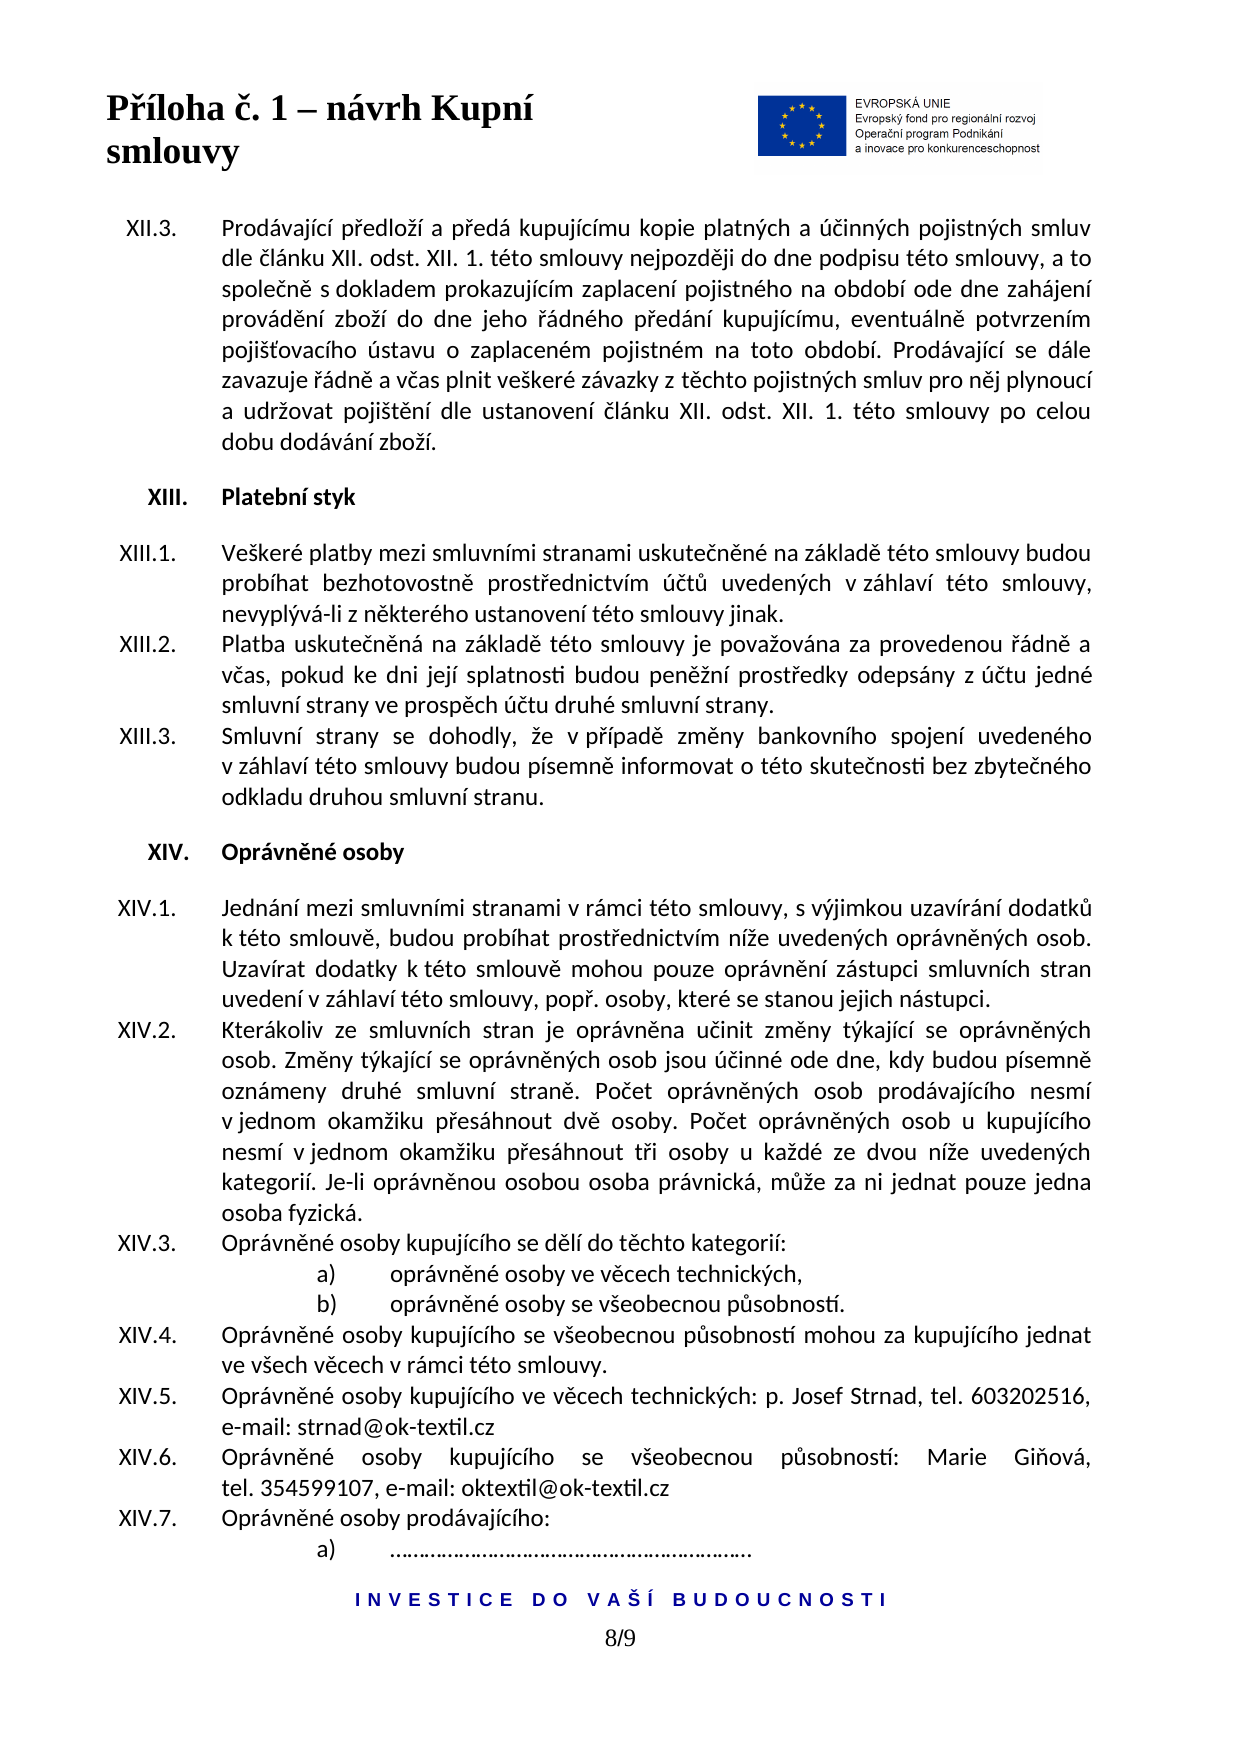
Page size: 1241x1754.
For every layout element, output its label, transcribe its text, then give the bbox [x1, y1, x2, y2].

list Veškeré platby mezi smluvními stranami uskutečněné na základě této smlouvy budou probíhat bezhotovostně prostřednictvím účtů uvedených v záhlaví této smlouvy, nevyplývá-li z některého ustanovení této smlouvy jinak. [176, 537, 1093, 628]
list ……………………………………………………… [316, 1533, 1033, 1563]
list Oprávněné osoby kupujícího se všeobecnou působností: Marie Giňová, tel. 354599107, e-mail: oktextil@ok-textil.cz [177, 1441, 1093, 1502]
list Prodávající předloží a předá kupujícímu kopie platných a účinných pojistných smluv dle článku XII. odst. XII. 1. této smlouvy nejpozději do dne podpisu této smlouvy, a to společně s dokladem prokazujícím zaplacení pojistného na období ode dne zahájení provádění zboží do dne jeho řádného předání kupujícímu, eventuálně potvrzením pojišťovacího ústavu o zaplaceném pojistném na toto období. Prodávající se dále zavazuje řádně a včas plnit veškeré závazky z těchto pojistných smluv pro něj plynoucí a udržovat pojištění dle ustanovení článku XII. odst. XII. 1. této smlouvy po celou dobu dodávání zboží. [177, 212, 1093, 456]
picture [753, 82, 1044, 175]
list Oprávněné osoby [148, 836, 1033, 867]
list Kterákoliv ze smluvních stran je oprávněna učinit změny týkající se oprávněných osob. Změny týkající se oprávněných osob jsou účinné ode dne, kdy budou písemně oznámeny druhé smluvní straně. Počet oprávněných osob prodávajícího nesmí v jednom okamžiku přesáhnout dvě osoby. Počet oprávněných osob u kupujícího nesmí v jednom okamžiku přesáhnout tři osoby u každé ze dvou níže uvedených kategorií. Je-li oprávněnou osobou osoba právnická, může za ni jednat pouze jedna osoba fyzická. [176, 1014, 1093, 1228]
list Oprávněné osoby prodávajícího: [177, 1502, 1093, 1533]
list oprávněné osoby ve věcech technických, [316, 1258, 1033, 1289]
list Jednání mezi smluvními stranami v rámci této smlouvy, s výjimkou uzavírání dodatků k této smlouvě, budou probíhat prostřednictvím níže uvedených oprávněných osob. Uzavírat dodatky k této smlouvě mohou pouze oprávnění zástupci smluvních stran uvedení v záhlaví této smlouvy, popř. osoby, které se stanou jejich nástupci. [176, 892, 1093, 1014]
list Oprávněné osoby kupujícího se dělí do těchto kategorií: [176, 1228, 1093, 1258]
list Platba uskutečněná na základě této smlouvy je považována za provedenou řádně a včas, pokud ke dni její splatnosti budou peněžní prostředky odepsány z účtu jedné smluvní strany ve prospěch účtu druhé smluvní strany. [176, 628, 1093, 720]
list Smluvní strany se dohodly, že v případě změny bankovního spojení uvedeného v záhlaví této smlouvy budou písemně informovat o této skutečnosti bez zbytečného odkladu druhou smluvní stranu. [176, 720, 1093, 811]
list Oprávněné osoby kupujícího se všeobecnou působností mohou za kupujícího jednat ve všech věcech v rámci této smlouvy. [177, 1319, 1093, 1380]
list Platební styk [148, 481, 1033, 512]
list oprávněné osoby se všeobecnou působností. [316, 1289, 1033, 1319]
list Oprávněné osoby kupujícího ve věcech technických: p. Josef Strnad, tel. 603202516, e-mail: strnad@ok-textil.cz [177, 1380, 1093, 1441]
